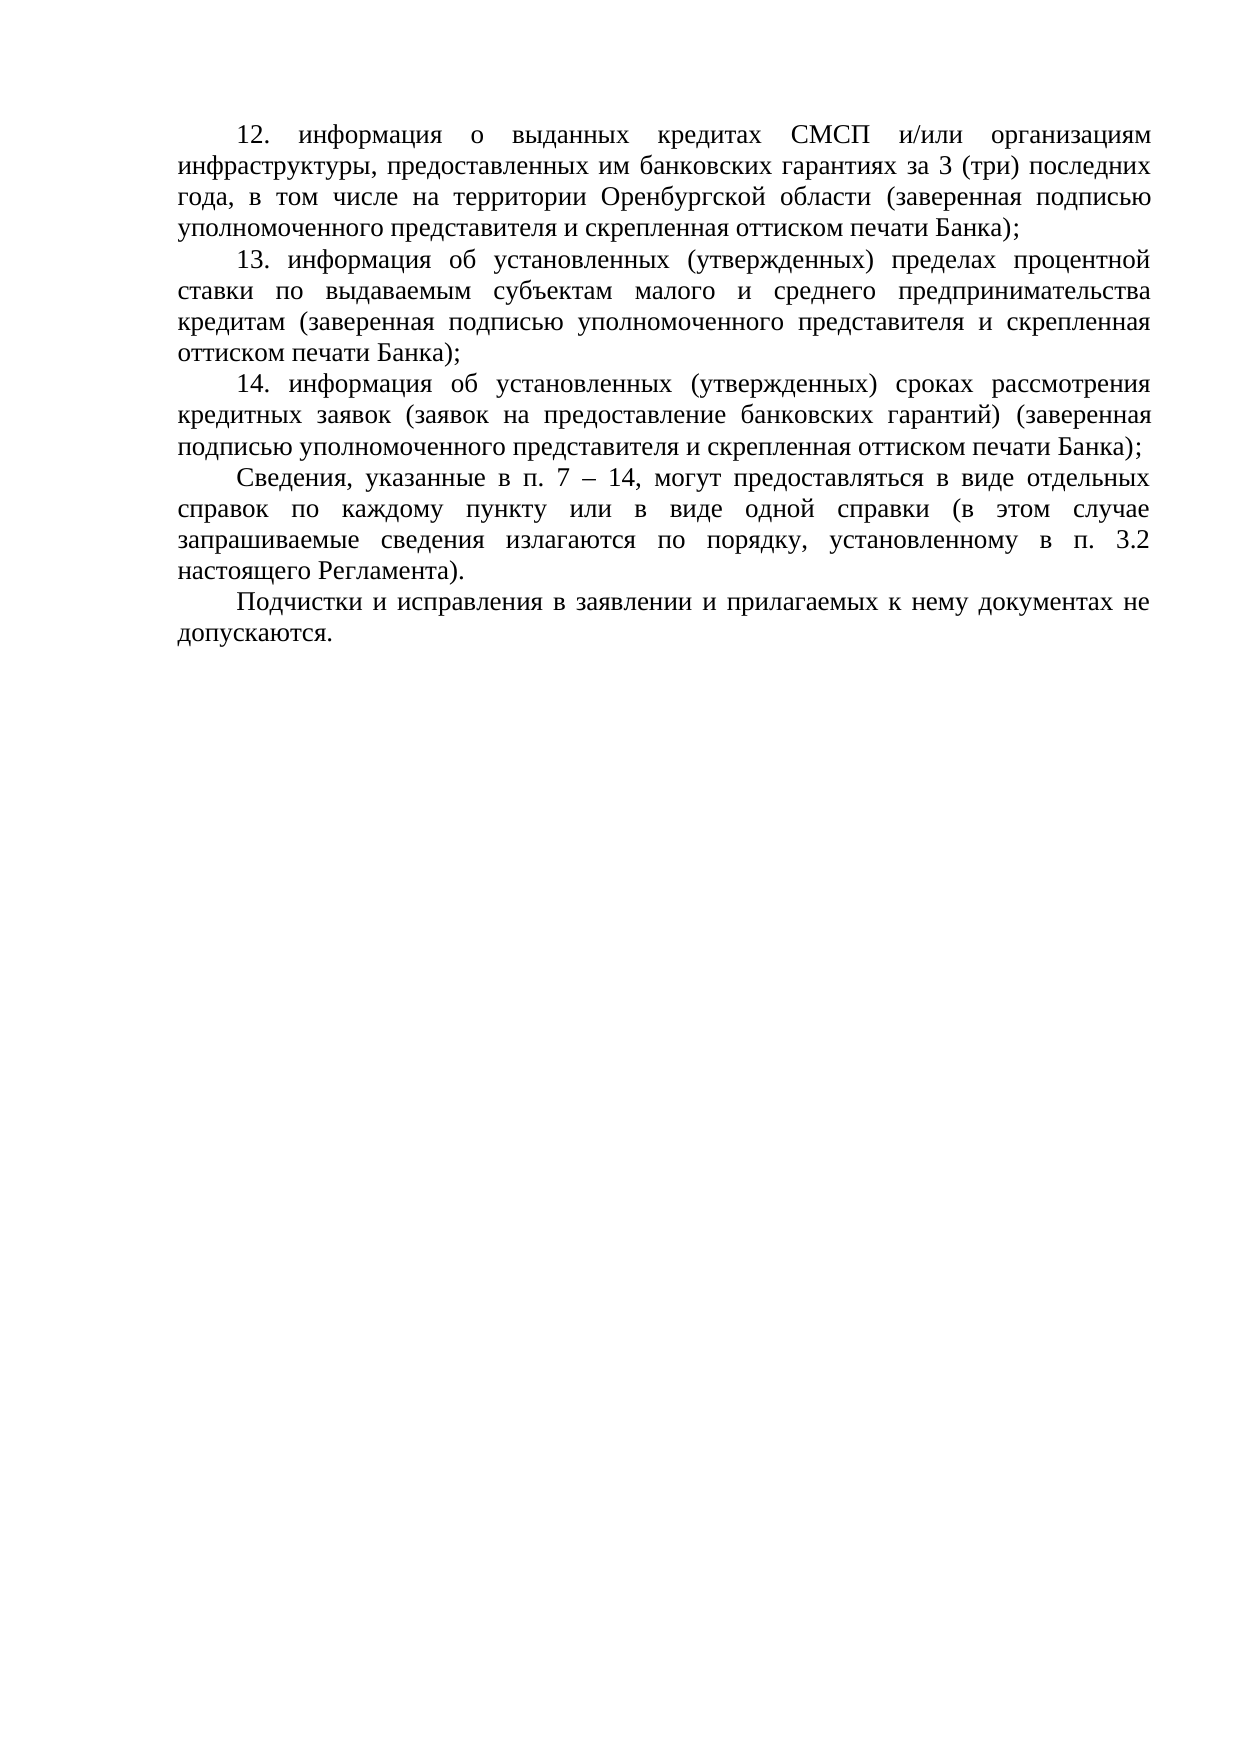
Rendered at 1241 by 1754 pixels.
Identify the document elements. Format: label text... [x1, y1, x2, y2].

text 12. информация о выданных кредитах СМСП и/или организациям инфраструктуры, предоставленных им банковских гарантиях за 3 (три) последних года, в том числе на территории Оренбургской области (заверенная подписью уполномоченного представителя и скрепленная оттиском печати Банка); [177, 118, 1152, 243]
text 13. информация об установленных (утвержденных) пределах процентной ставки по выдаваемым субъектам малого и среднего предпринимательства кредитам (заверенная подписью уполномоченного представителя и скрепленная оттиском печати Банка); [177, 243, 1152, 367]
text Подчистки и исправления в заявлении и прилагаемых к нему документах не допускаются. [177, 585, 1152, 648]
text Сведения, указанные в п. 7 – 14, могут предоставляться в виде отдельных справок по каждому пункту или в виде одной справки (в этом случае запрашиваемые сведения излагаются по порядку, установленному в п. 3.2 настоящего Регламента). [177, 461, 1152, 585]
text 14. информация об установленных (утвержденных) сроках рассмотрения кредитных заявок (заявок на предоставление банковских гарантий) (заверенная подписью уполномоченного представителя и скрепленная оттиском печати Банка); [177, 367, 1152, 461]
